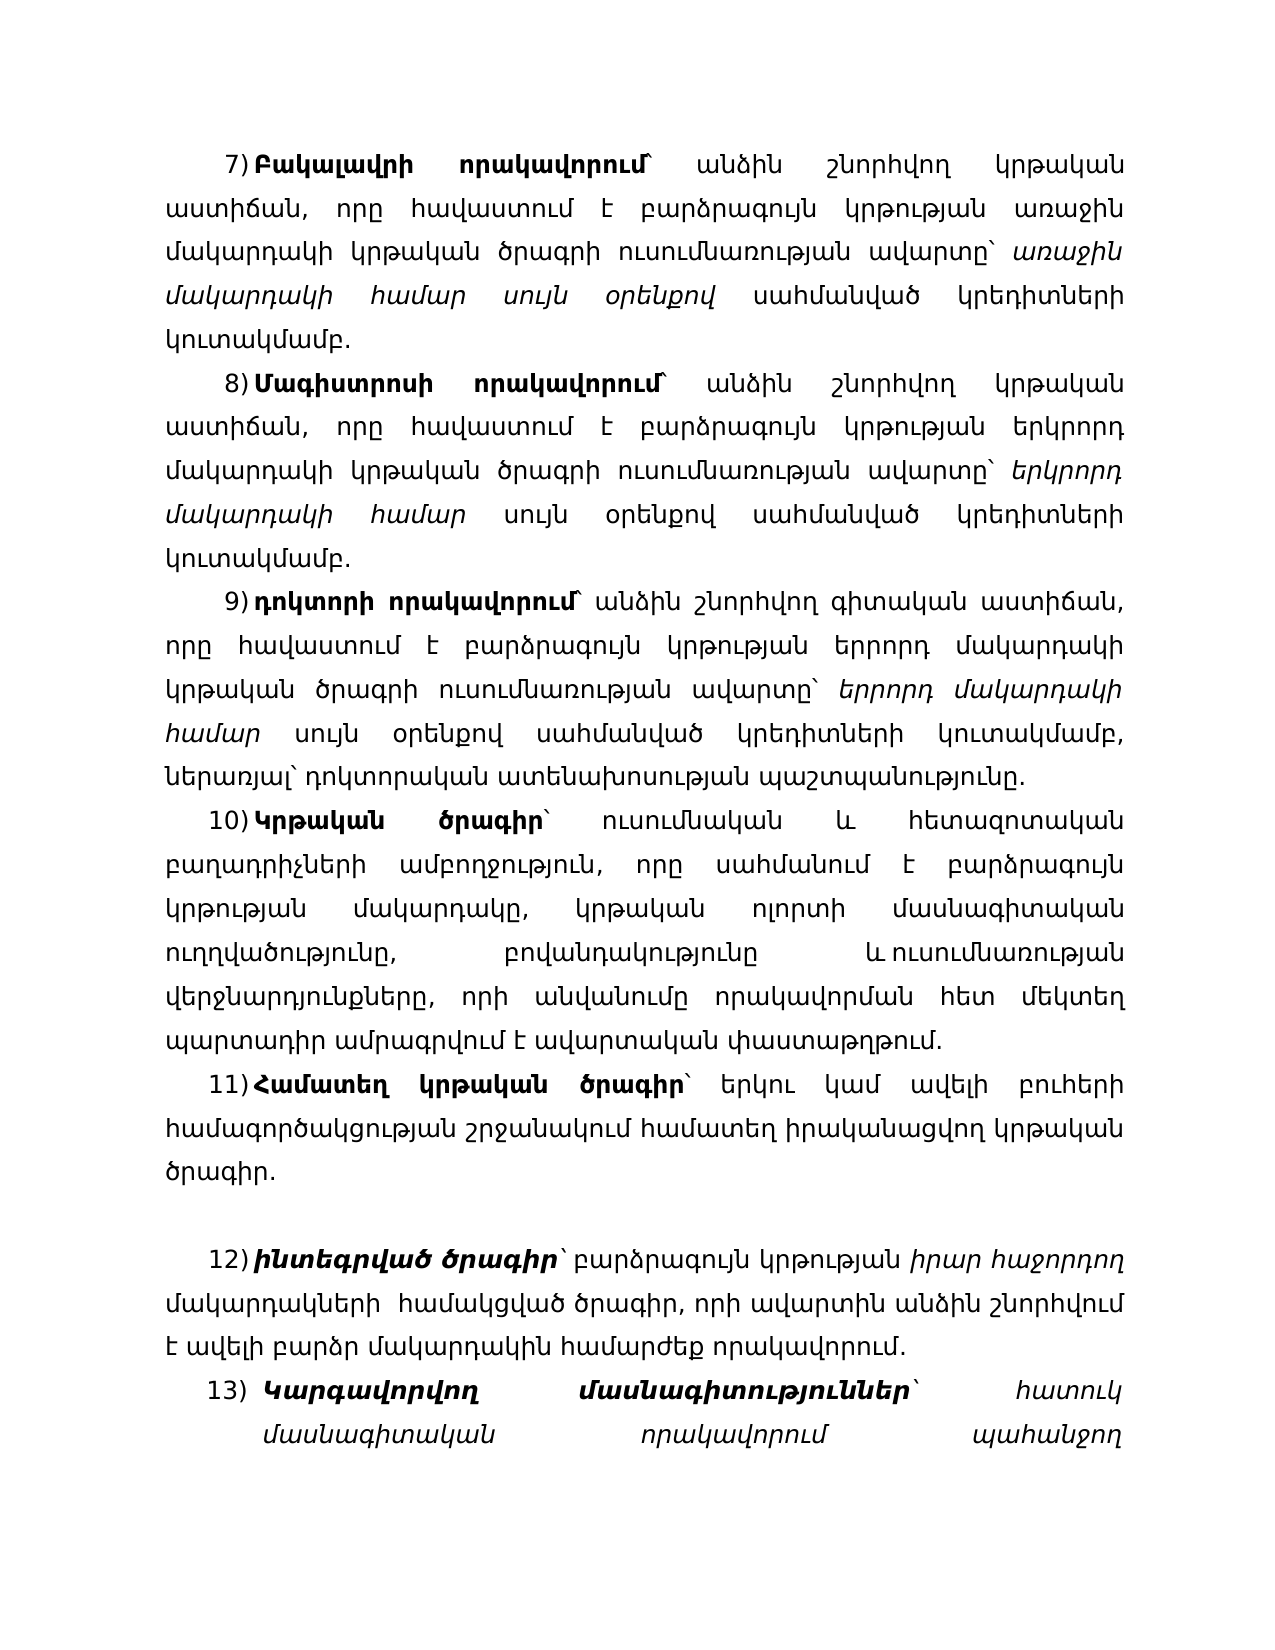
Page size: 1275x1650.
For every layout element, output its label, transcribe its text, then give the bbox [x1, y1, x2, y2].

list ինտեգրված ծրագիր՝ բարձրագույն կրթության իրար հաջորդող մակարդակների համակցված ծրագիր, որի ավարտին անձին շնորհվում է ավելի բարձր մակարդակին համարժեք որակավորում. [165, 1245, 1125, 1362]
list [206, 1376, 1125, 1449]
list Բակալավրի որակավորում՝ անձին շնորհվող կրթական աստիճան, որը հավաստում է բարձրագույն կրթության առաջին մակարդակի կրթական ծրագրի ուսումնառության ավարտը՝ առաջին մակարդակի համար սույն օրենքով սահմանված կրեդիտների կուտակմամբ. [165, 150, 1125, 354]
list դոկտորի որակավորում՝ անձին շնորհվող գիտական աստիճան, որը հավաստում է բարձրագույն կրթության երրորդ մակարդակի կրթական ծրագրի ուսումնառության ավարտը՝ երրորդ մակարդակի համար սույն օրենքով սահմանված կրեդիտների կուտակմամբ, ներառյալ՝ դոկտորական ատենախոսության պաշտպանությունը. [165, 587, 1125, 792]
list Մագիստրոսի որակավորում՝ անձին շնորհվող կրթական աստիճան, որը հավաստում է բարձրագույն կրթության երկրորդ մակարդակի կրթական ծրագրի ուսումնառության ավարտը՝ երկրորդ մակարդակի համար սույն օրենքով սահմանված կրեդիտների կուտակմամբ. [165, 369, 1125, 573]
list Համատեղ կրթական ծրագիր՝ երկու կամ ավելի բուհերի համագործակցության շրջանակում համատեղ իրականացվող կրթական ծրագիր. [165, 1070, 1125, 1187]
list Կրթական ծրագիր՝ ուսումնական և հետազոտական բաղադրիչների ամբողջություն, որը սահմանում է բարձրագույն կրթության մակարդակը, կրթական ոլորտի մասնագիտական ուղղվածությունը, բովանդակությունը և ուսումնառության վերջնարդյունքները, որի անվանումը որակավորման հետ մեկտեղ պարտադիր ամրագրվում է ավարտական փաստաթղթում. [165, 806, 1125, 1056]
